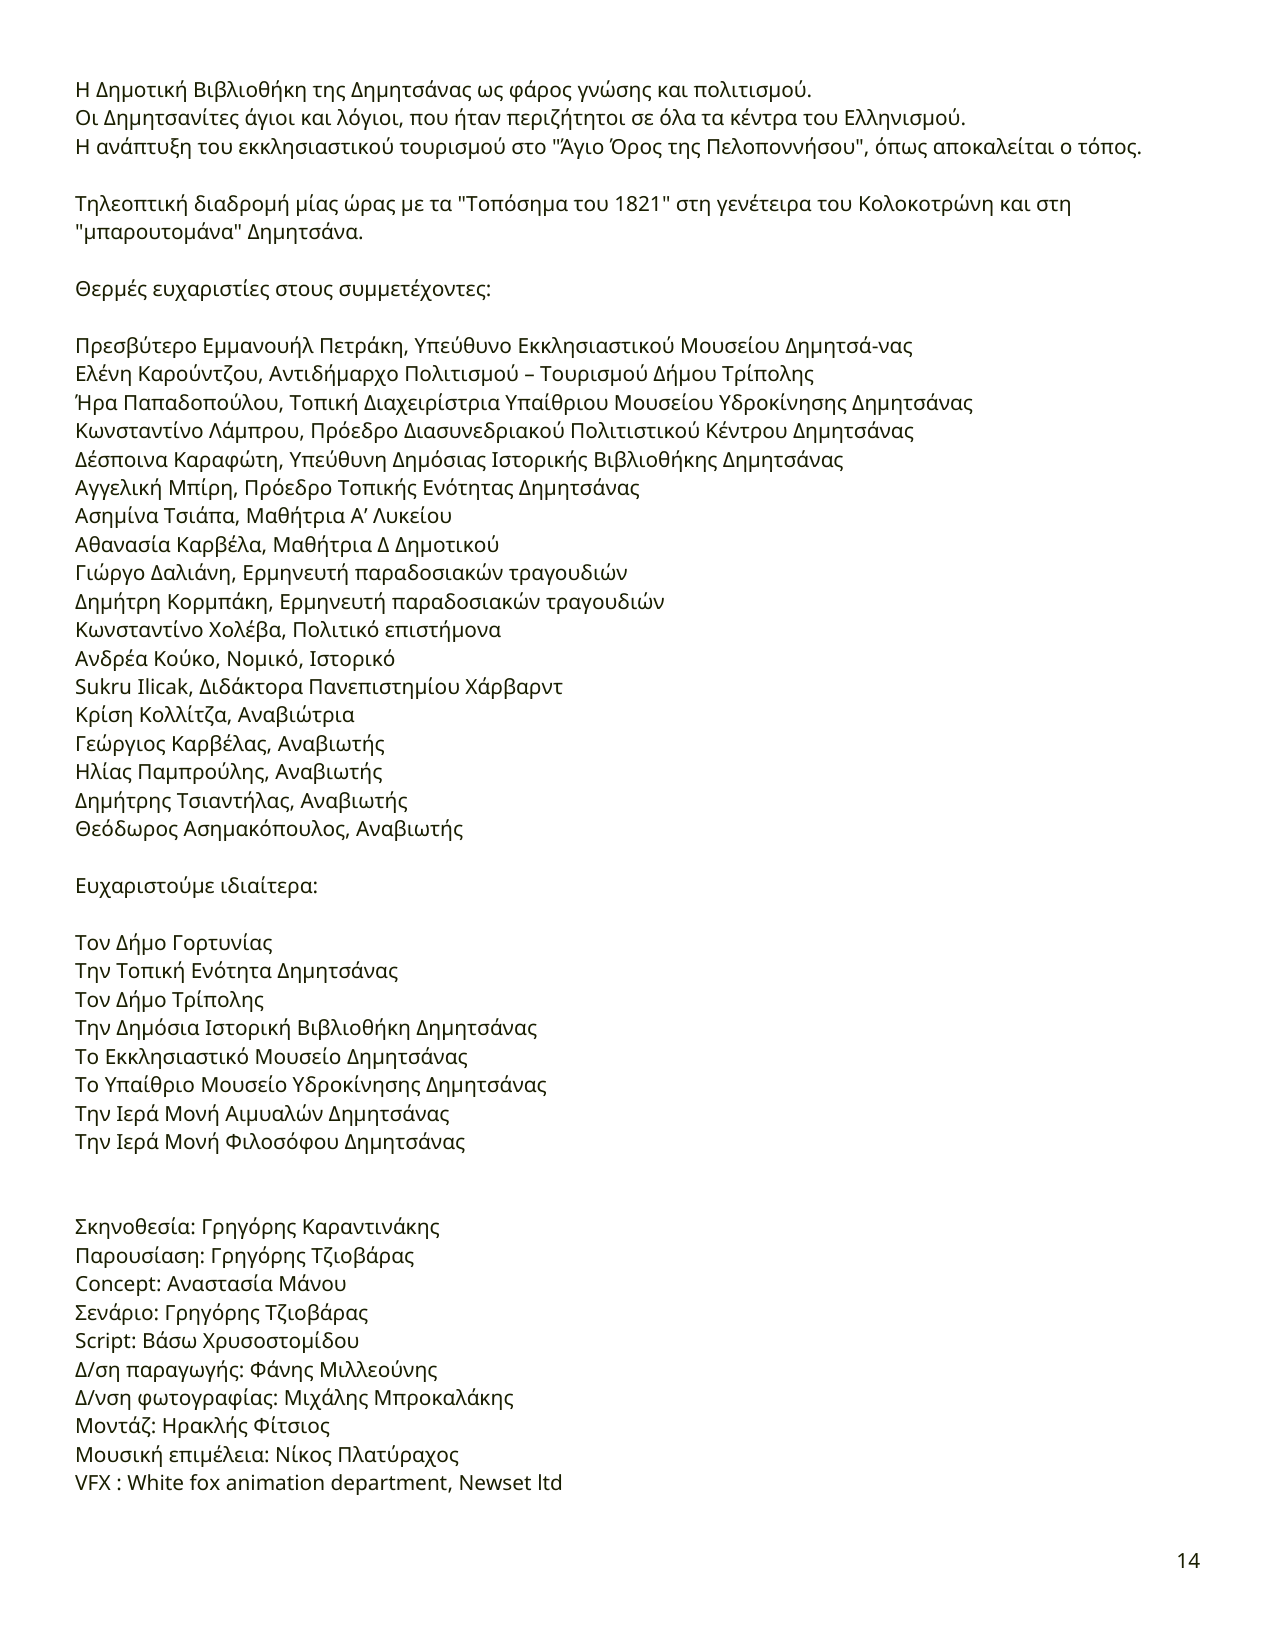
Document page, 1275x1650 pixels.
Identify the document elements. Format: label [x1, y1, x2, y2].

text [75, 75, 1200, 1156]
text [75, 1156, 1200, 1497]
